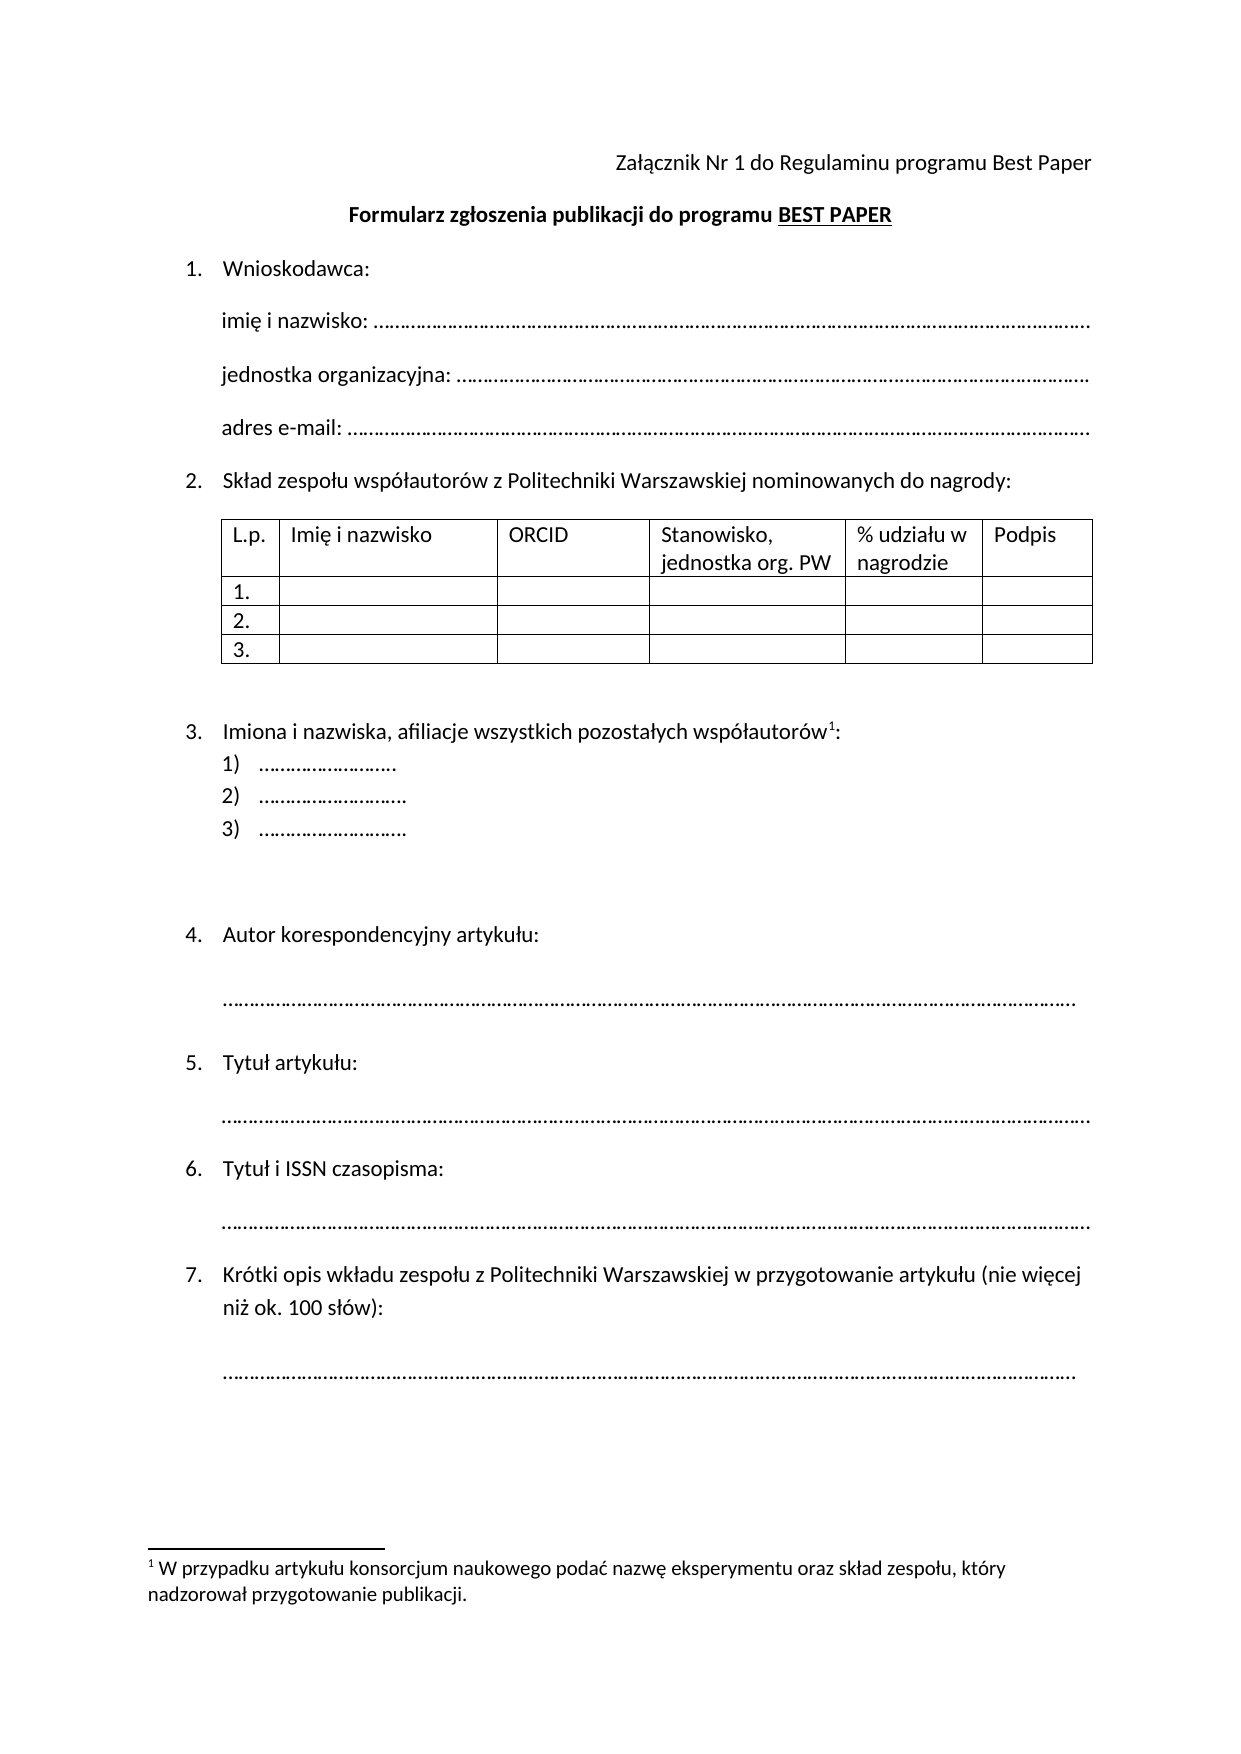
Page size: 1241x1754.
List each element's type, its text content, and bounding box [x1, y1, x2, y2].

list …………………….. [221, 749, 1093, 777]
table_header Imię i nazwisko [280, 520, 497, 576]
table_cell 3. [222, 635, 279, 663]
text adres e-mail: …………………………………………………………………………………………………………………………… [221, 413, 1093, 441]
list Tytuł i ISSN czasopisma: [185, 1154, 1093, 1182]
table_cell [280, 635, 497, 663]
table_cell [498, 606, 649, 634]
text imię i nazwisko: ……………………………………………………………………………………………………………….……… [221, 307, 1093, 335]
text Formularz zgłoszenia publikacji do programu BEST PAPER [148, 201, 1093, 229]
list Tytuł artykułu: [185, 1048, 1093, 1076]
list Skład zespołu współautorów z Politechniki Warszawskiej nominowanych do nagrody: [185, 466, 1093, 494]
table_cell [983, 635, 1092, 663]
table_cell [650, 606, 845, 634]
text Załącznik Nr 1 do Regulaminu programu Best Paper [148, 148, 1093, 176]
list ………………………. [221, 814, 1093, 842]
table_cell [498, 635, 649, 663]
table_cell [650, 577, 845, 605]
text ………………………………………………………………………………………………………………………………………………… [221, 1101, 1093, 1129]
list Imiona i nazwiska, afiliacje wszystkich pozostałych współautorów: [185, 717, 1093, 745]
table_header ORCID [498, 520, 649, 576]
text jednostka organizacyjna: …………………………………………………………………………..……………………………. [221, 360, 1093, 388]
table_header Podpis [983, 520, 1092, 576]
table_cell [846, 635, 982, 663]
table_cell 2. [222, 606, 279, 634]
table_cell [846, 577, 982, 605]
table_header % udziału w nagrodzie [846, 520, 982, 576]
table_cell [280, 577, 497, 605]
table_header L.p. [222, 520, 279, 576]
list Autor korespondencyjny artykułu: [185, 920, 1093, 948]
table_cell [983, 606, 1092, 634]
table_cell [983, 577, 1092, 605]
list Wnioskodawca: [185, 254, 1093, 282]
table_cell 1. [222, 577, 279, 605]
table_cell [650, 635, 845, 663]
list Krótki opis wkładu zespołu z Politechniki Warszawskiej w przygotowanie artykułu (nie więcej niż ok. 100 słów): [185, 1261, 1093, 1321]
table_header Stanowisko, jednostka org. PW [650, 520, 845, 576]
table_cell [280, 606, 497, 634]
list ……………………………………………………………………………………………………………………………………………… [223, 984, 1093, 1012]
list ………………………. [221, 781, 1093, 809]
text ………………………………………………………………………………………………………………………………………………… [148, 1207, 1093, 1236]
table_cell [498, 577, 649, 605]
table_cell [846, 606, 982, 634]
list ……………………………………………………………………………………………………………………………………………… [223, 1357, 1093, 1385]
